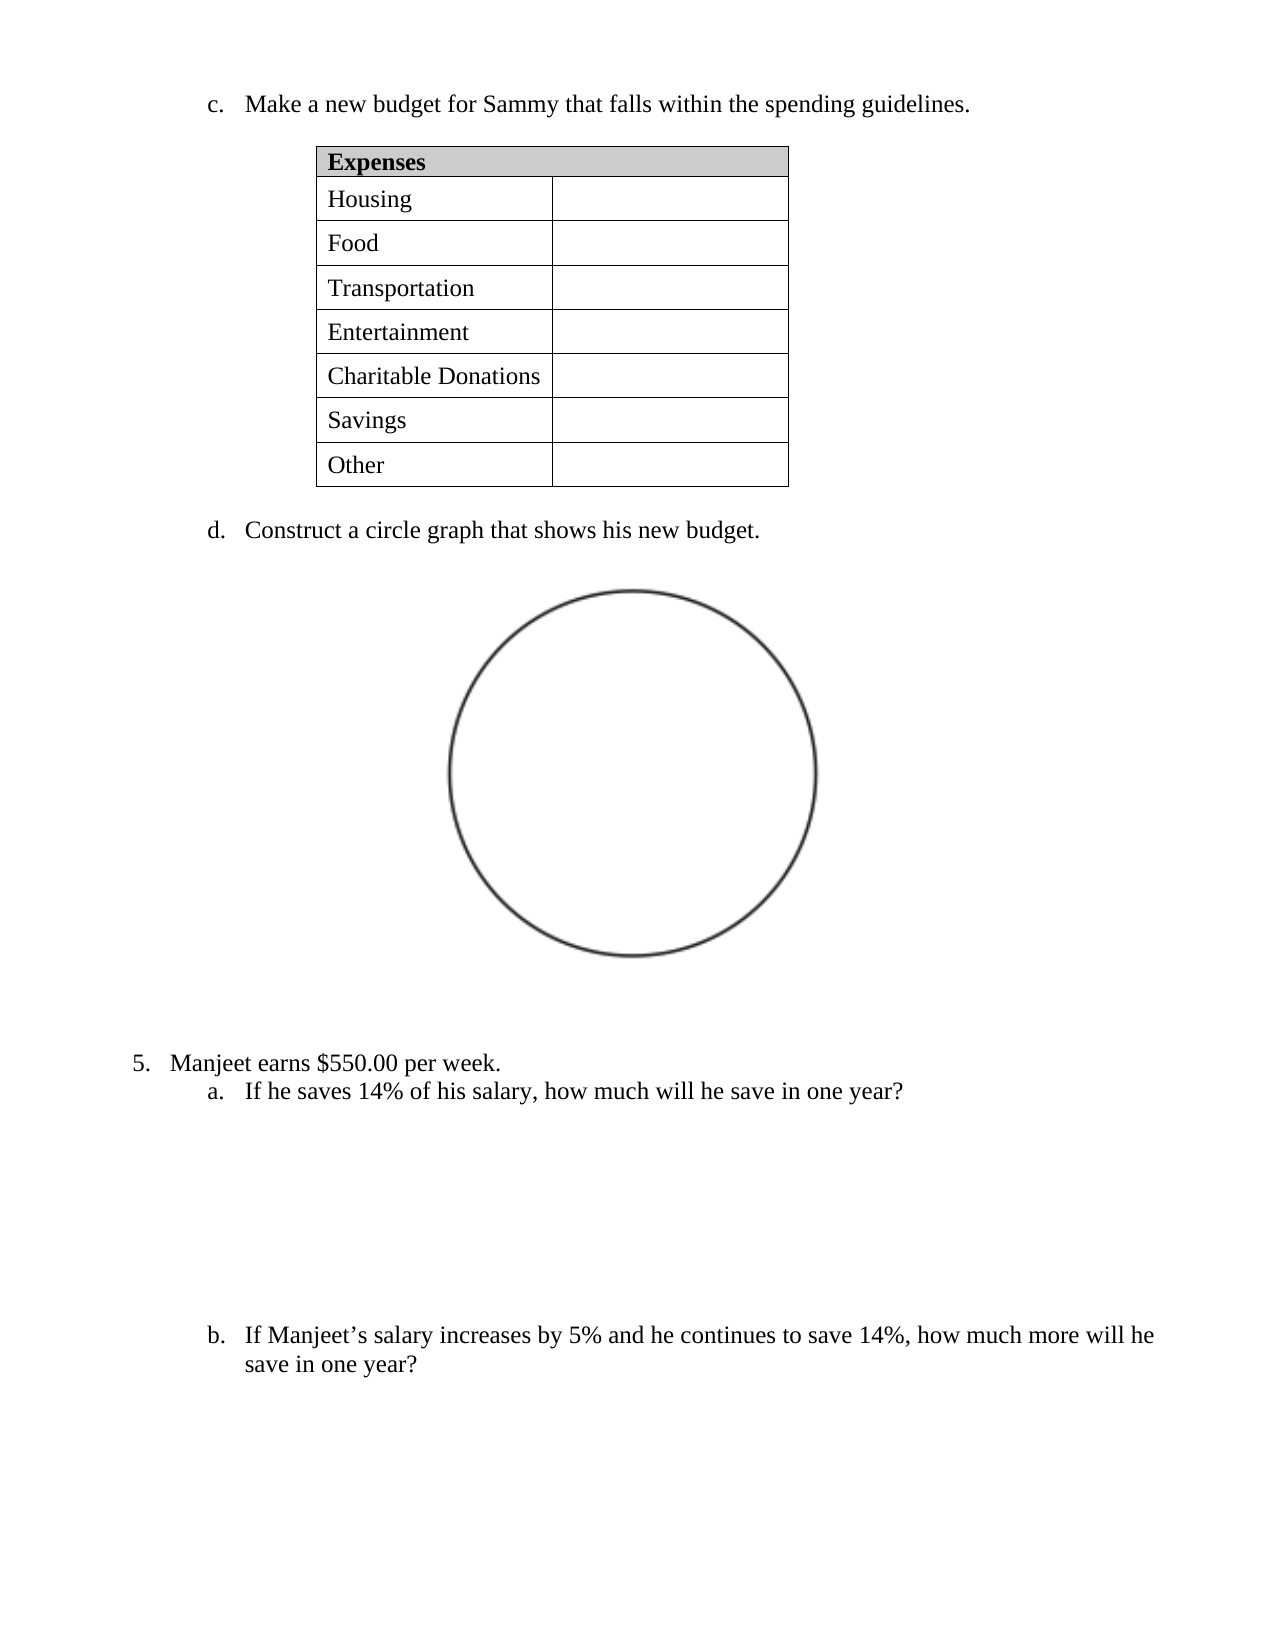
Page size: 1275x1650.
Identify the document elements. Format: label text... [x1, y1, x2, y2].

table_cell [553, 443, 788, 486]
table_header Expenses [317, 147, 788, 176]
table_cell Entertainment [317, 310, 552, 353]
table_cell [553, 221, 788, 264]
picture [422, 573, 853, 994]
table_cell [553, 266, 788, 309]
table_cell Housing [317, 177, 552, 220]
table_cell Food [317, 221, 552, 264]
table_cell [553, 310, 788, 353]
table_cell [553, 354, 788, 397]
table_cell [553, 177, 788, 220]
list If Manjeet’s salary increases by 5% and he continues to save 14%, how much more will he save in one year? [207, 1320, 1181, 1378]
list Make a new budget for Sammy that falls within the spending guidelines. [207, 89, 1181, 117]
list Construct a circle graph that shows his new budget. [207, 516, 1181, 544]
table_cell [553, 398, 788, 442]
table_cell Transportation [317, 266, 552, 309]
table_cell Other [317, 443, 552, 486]
list If he saves 14% of his salary, how much will he save in one year? [207, 1076, 1181, 1105]
table_cell Charitable Donations [317, 354, 552, 397]
list Manjeet earns $550.00 per week. [132, 1048, 1181, 1076]
table_cell Savings [317, 398, 552, 442]
